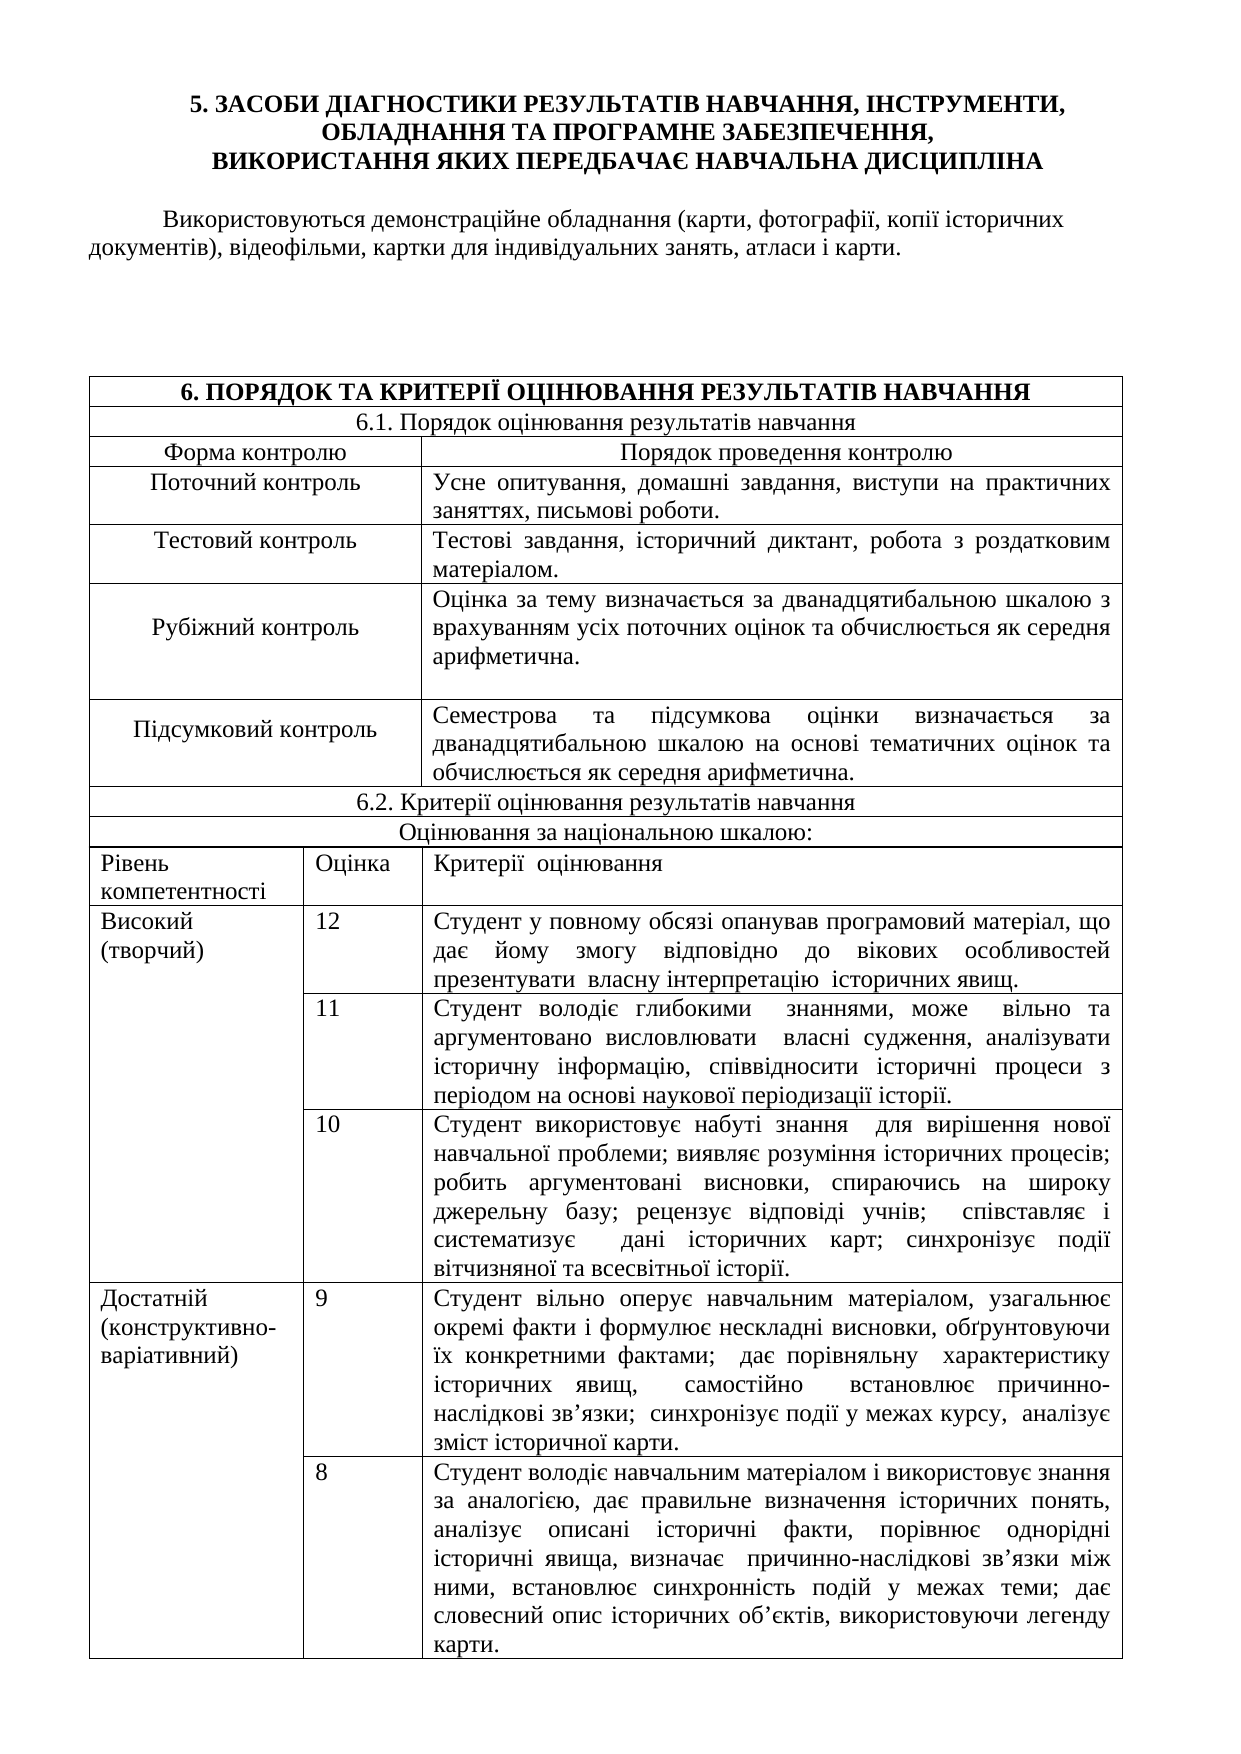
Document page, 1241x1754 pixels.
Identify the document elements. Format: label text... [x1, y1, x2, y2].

table_header Рівень компетентності [90, 848, 303, 905]
table_cell Семестрова та підсумкова оцінки визначається за дванадцятибальною шкалою на основі тематичних оцінок та обчислюється як середня арифметична. [422, 700, 1122, 786]
table_cell 9 [304, 1283, 422, 1456]
table_cell Студент володіє глибокими знаннями, може вільно та аргументовано висловлювати власні судження, аналізувати історичну інформацію, співвідносити історичні процеси з періодом на основі наукової періодизації історії. [423, 994, 1122, 1108]
table_cell 8 [304, 1457, 422, 1658]
table_cell Оцінка за тему визначається за дванадцятибальною шкалою з врахуванням усіх поточних оцінок та обчислюється як середня арифметична. [422, 584, 1122, 699]
table_cell 12 [304, 906, 422, 992]
table_cell Достатній (конструктивно-варіативний) [90, 1283, 303, 1658]
text 5. Засоби діагностики результатів навчання, інструменти, обладнання та програмне забезпечення, використання яких передбачає навчальна дисципліна [89, 89, 1167, 175]
table_cell Тестові завдання, історичний диктант, робота з роздатковим матеріалом. [422, 525, 1122, 583]
table_header 6. Порядок та критерії оцінювання результатів навчання [90, 377, 1122, 406]
table_cell Поточний контроль [90, 467, 421, 524]
table_cell 11 [304, 994, 422, 1108]
table_cell Студент у повному обсязі опанував програмовий матеріал, що дає йому змогу відповідно до вікових особливостей презентувати власну інтерпретацію історичних явищ. [423, 906, 1122, 992]
table_cell Оцінювання за національною шкалою: [90, 817, 1122, 846]
table_cell 10 [304, 1110, 422, 1282]
text Використовуються демонстраційне обладнання (карти, фотографії, копії історичних документів), відеофільми, картки для індивідуальних занять, атласи і карти. [89, 204, 1167, 261]
table_cell Форма контролю [90, 437, 421, 466]
table_cell Студент вільно оперує навчальним матеріалом, узагальнює окремі факти і формулює нескладні висновки, обґрунтовуючи їх конкретними фактами; дає порівняльну характеристику історичних явищ, самостійно встановлює причинно-наслідкові зв’язки; синхронізує події у межах курсу, аналізує зміст історичної карти. [423, 1283, 1122, 1456]
table_cell 6.2. Критерії оцінювання результатів навчання [90, 787, 1122, 816]
table_cell Тестовий контроль [90, 525, 421, 583]
table_header Оцінка [304, 848, 422, 905]
table_cell Порядок проведення контролю [422, 437, 1122, 466]
table_cell Студент володіє навчальним матеріалом і використовує знання за аналогією, дає правильне визначення історичних понять, аналізує описані історичні факти, порівнює однорідні історичні явища, визначає причинно-наслідкові зв’язки між ними, встановлює синхронність подій у межах теми; дає словесний опис історичних об’єктів, використовуючи легенду карти. [423, 1457, 1122, 1658]
table_cell Високий (творчий) [90, 906, 303, 1282]
table_cell 6.1. Порядок оцінювання результатів навчання [90, 407, 1122, 436]
table_cell Усне опитування, домашні завдання, виступи на практичних заняттях, письмові роботи. [422, 467, 1122, 524]
table_cell Студент використовує набуті знання для вирішення нової навчальної проблеми; виявляє розуміння історичних процесів; робить аргументовані висновки, спираючись на широку джерельну базу; рецензує відповіді учнів; співставляє і систематизує дані історичних карт; синхронізує події вітчизняної та всесвітньої історії. [423, 1110, 1122, 1282]
table_cell Підсумковий контроль [90, 700, 421, 786]
table_header Критерії оцінювання [423, 848, 1122, 905]
table_cell Рубіжний контроль [90, 584, 421, 699]
